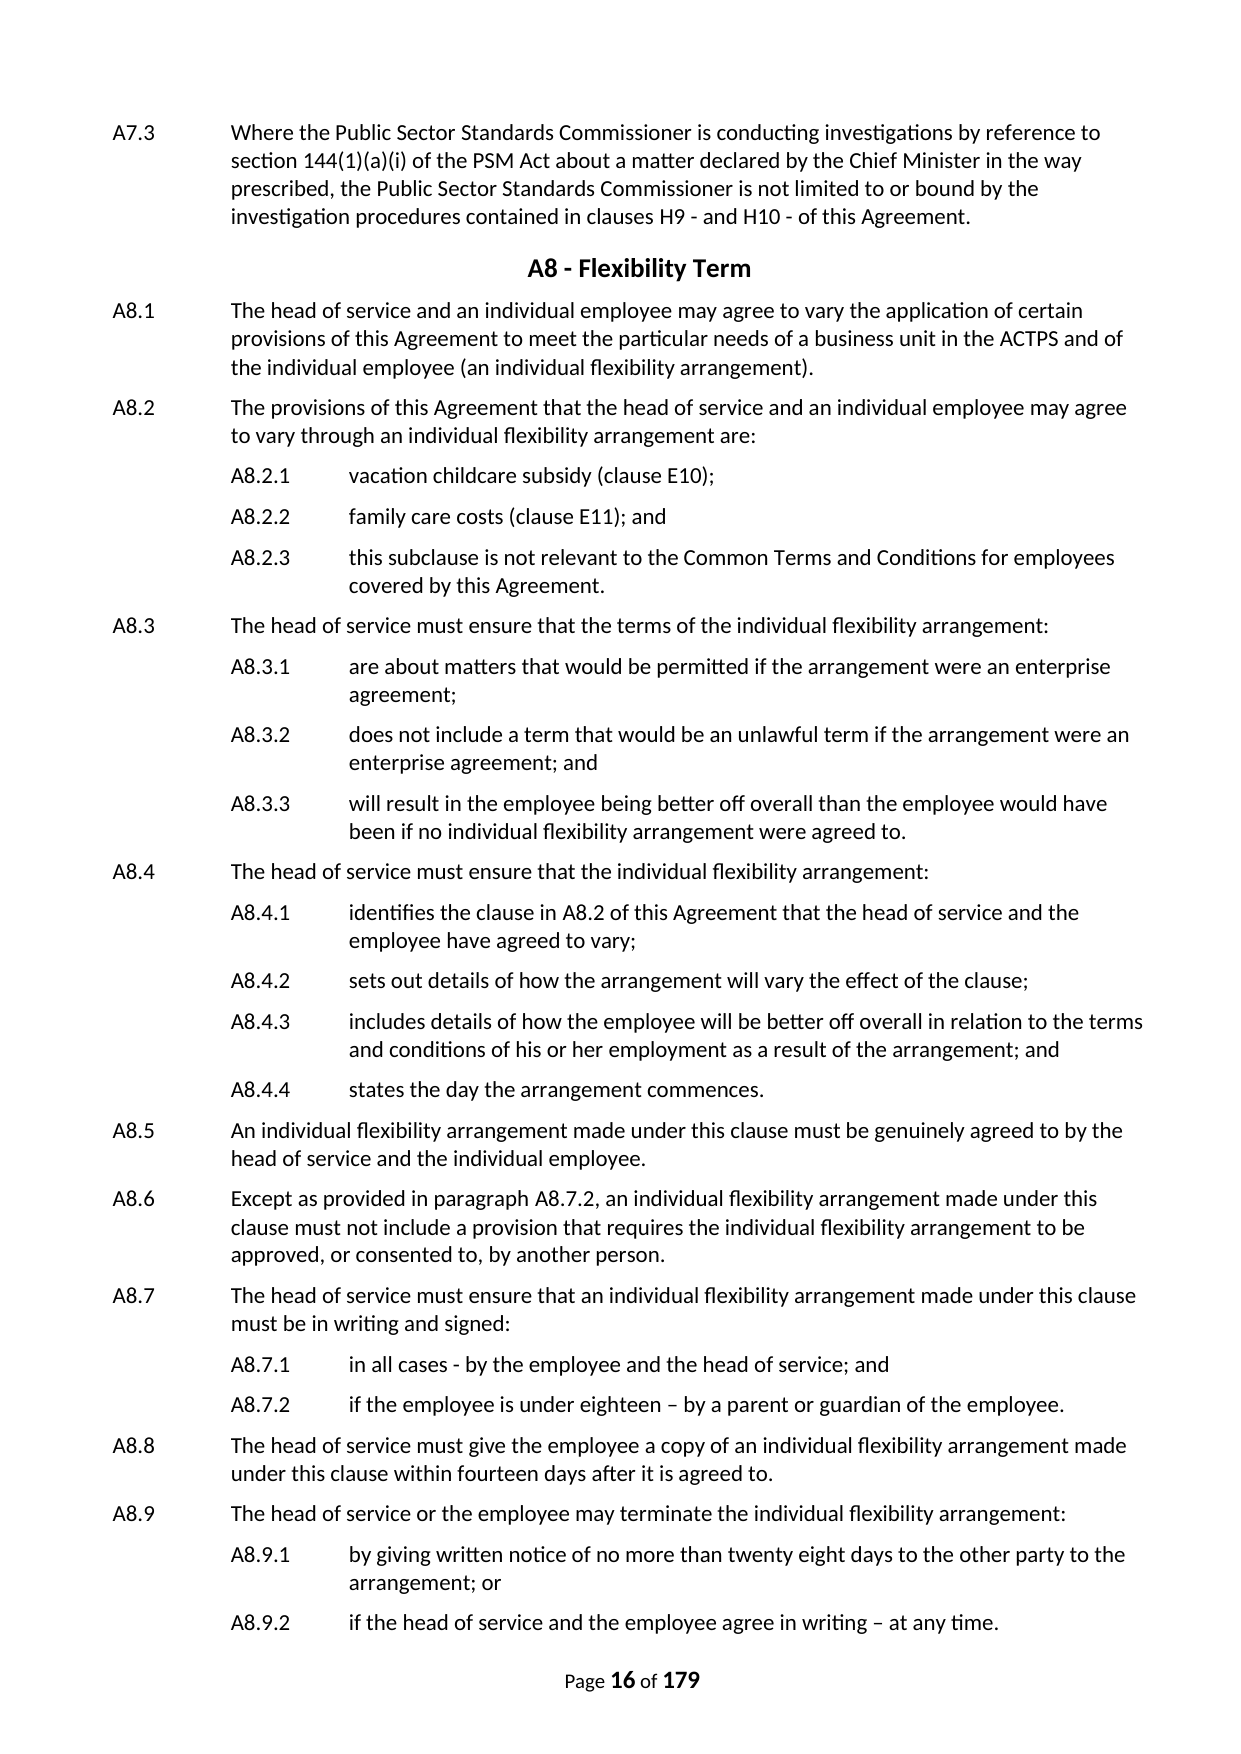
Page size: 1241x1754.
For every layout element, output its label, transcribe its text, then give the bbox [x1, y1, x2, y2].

text by giving written notice of no more than twenty eight days to the other party to the arrangement; or [231, 1540, 1152, 1596]
text includes details of how the employee will be better off overall in relation to the terms and conditions of his or her employment as a result of the arrangement; and [231, 1007, 1152, 1063]
text if the employee is under eighteen – by a parent or guardian of the employee. [231, 1390, 1152, 1418]
text does not include a term that would be an unlawful term if the arrangement were an enterprise agreement; and [231, 720, 1152, 776]
text this subclause is not relevant to the Common Terms and Conditions for employees covered by this Agreement. [231, 543, 1152, 599]
text The head of service and an individual employee may agree to vary the application of certain provisions of this Agreement to meet the particular needs of a business unit in the ACTPS and of the individual employee (an individual flexibility arrangement). [112, 297, 1152, 381]
text The head of service must ensure that the individual flexibility arrangement: [112, 857, 1152, 885]
text are about matters that would be permitted if the arrangement were an enterprise agreement; [231, 652, 1152, 708]
text identifies the clause in A8.2 of this Agreement that the head of service and the employee have agreed to vary; [231, 898, 1152, 954]
text family care costs (clause E11); and [231, 502, 1152, 530]
text The head of service or the employee may terminate the individual flexibility arrangement: [112, 1499, 1152, 1527]
text vacation childcare subsidy (clause E10); [231, 462, 1152, 490]
text An individual flexibility arrangement made under this clause must be genuinely agreed to by the head of service and the individual employee. [112, 1116, 1152, 1172]
subtitle Flexibility Term [127, 251, 1152, 284]
text The head of service must ensure that an individual flexibility arrangement made under this clause must be in writing and signed: [112, 1281, 1152, 1337]
text sets out details of how the arrangement will vary the effect of the clause; [231, 966, 1152, 994]
text Where the Public Sector Standards Commissioner is conducting investigations by reference to section 144(1)(a)(i) of the PSM Act about a matter declared by the Chief Minister in the way prescribed, the Public Sector Standards Commissioner is not limited to or bound by the investigation procedures contained in clauses H9 and H10 of this Agreement. [112, 118, 1152, 230]
text if the head of service and the employee agree in writing – at any time. [231, 1608, 1152, 1636]
text Except as provided in paragraph A8.7.2, an individual flexibility arrangement made under this clause must not include a provision that requires the individual flexibility arrangement to be approved, or consented to, by another person. [112, 1184, 1152, 1269]
text in all cases - by the employee and the head of service; and [231, 1350, 1152, 1378]
text The head of service must give the employee a copy of an individual flexibility arrangement made under this clause within fourteen days after it is agreed to. [112, 1431, 1152, 1487]
text The provisions of this Agreement that the head of service and an individual employee may agree to vary through an individual flexibility arrangement are: [112, 393, 1152, 449]
text will result in the employee being better off overall than the employee would have been if no individual flexibility arrangement were agreed to. [231, 789, 1152, 845]
text The head of service must ensure that the terms of the individual flexibility arrangement: [112, 611, 1152, 639]
text states the day the arrangement commences. [231, 1076, 1152, 1103]
